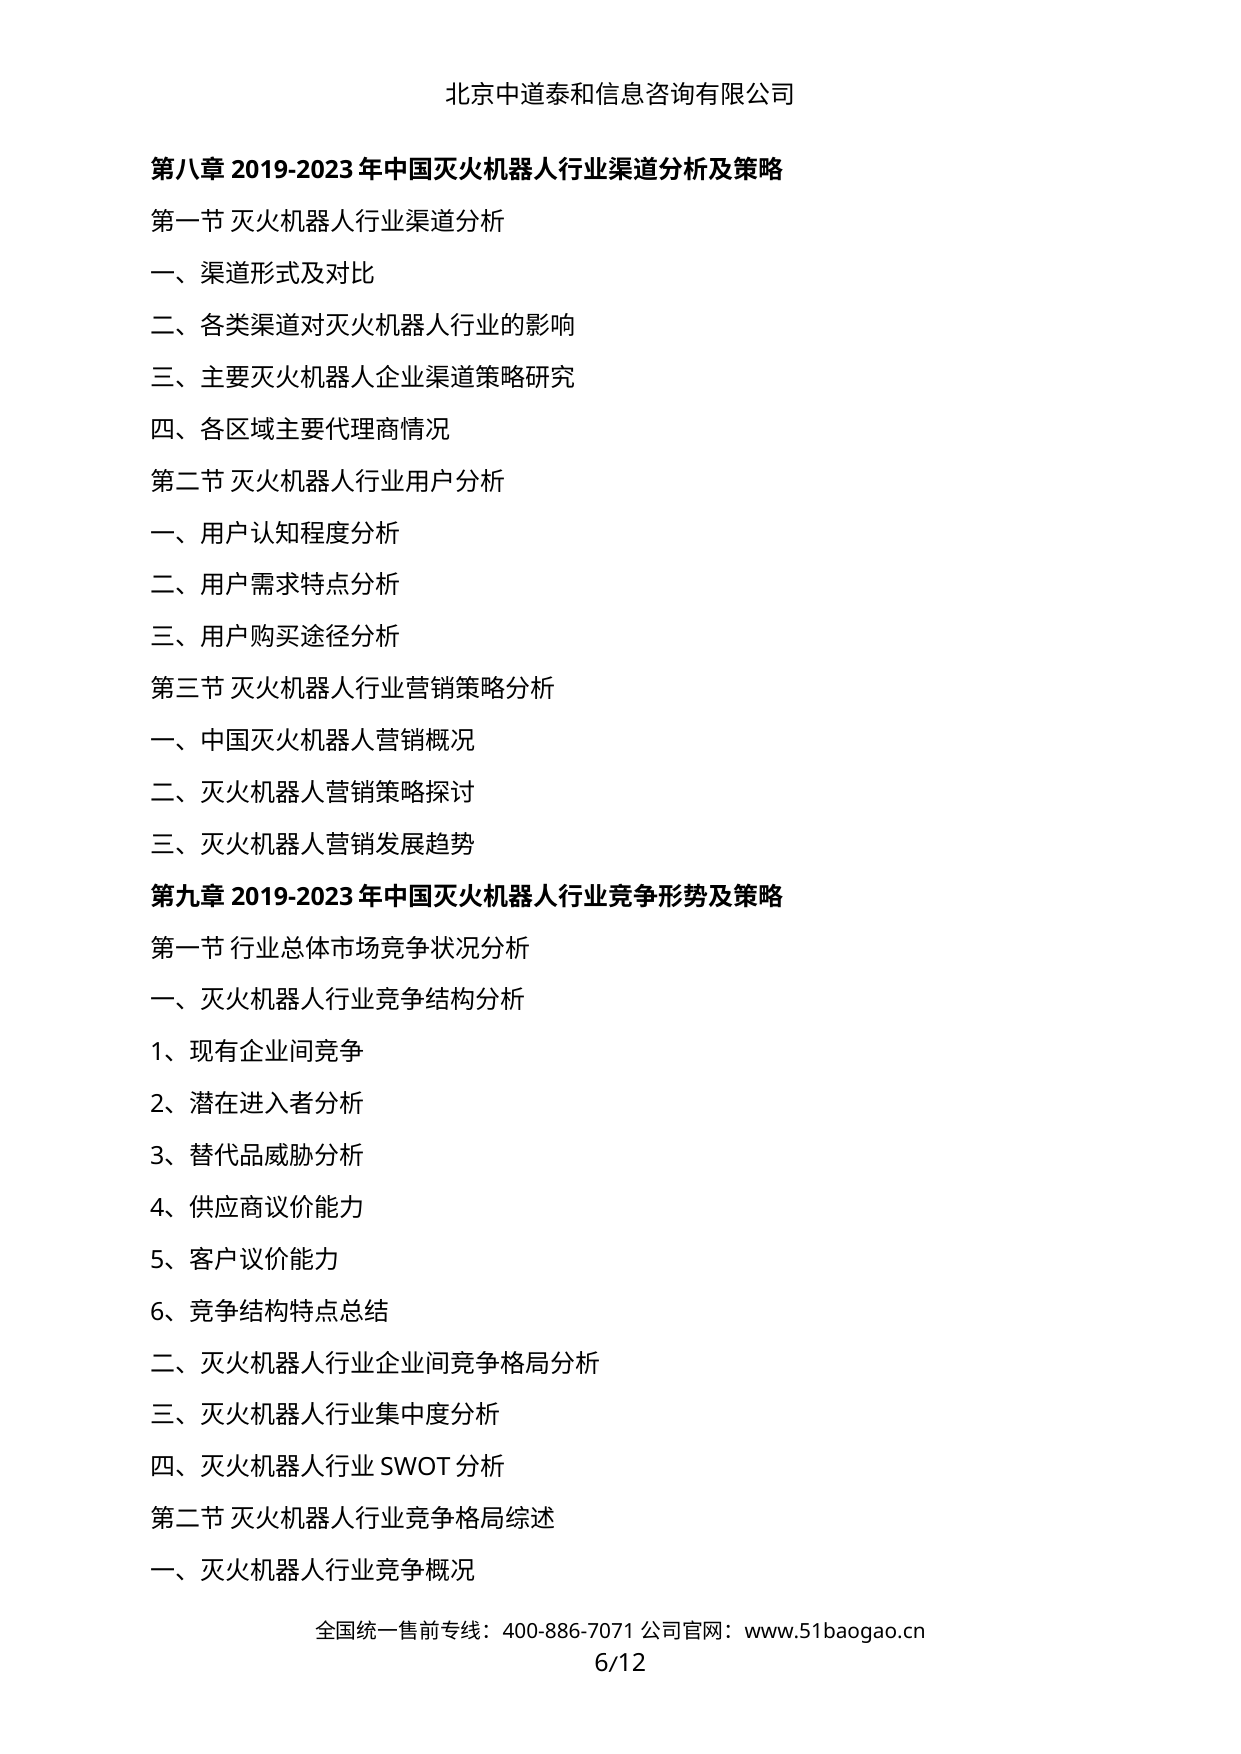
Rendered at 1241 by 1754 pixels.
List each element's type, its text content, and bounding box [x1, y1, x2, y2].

text 二、灭火机器人营销策略探讨 [150, 772, 1090, 809]
text 第九章 2019-2023年中国灭火机器人行业竞争形势及策略 [150, 876, 1090, 912]
text 二、用户需求特点分析 [150, 565, 1090, 601]
text 四、各区域主要代理商情况 [150, 409, 1090, 446]
text 第二节 灭火机器人行业竞争格局综述 [150, 1499, 1090, 1535]
text 6、竞争结构特点总结 [150, 1291, 1090, 1327]
text 二、各类渠道对灭火机器人行业的影响 [150, 306, 1090, 342]
text 2、潜在进入者分析 [150, 1084, 1090, 1120]
text 一、灭火机器人行业竞争概况 [150, 1551, 1090, 1587]
text 四、灭火机器人行业SWOT分析 [150, 1447, 1090, 1483]
text 二、灭火机器人行业企业间竞争格局分析 [150, 1343, 1090, 1379]
text 3、替代品威胁分析 [150, 1136, 1090, 1172]
text 一、用户认知程度分析 [150, 513, 1090, 549]
text 第一节 灭火机器人行业渠道分析 [150, 202, 1090, 238]
text 5、客户议价能力 [150, 1239, 1090, 1276]
text 1、现有企业间竞争 [150, 1032, 1090, 1068]
text 第三节 灭火机器人行业营销策略分析 [150, 669, 1090, 705]
text 三、主要灭火机器人企业渠道策略研究 [150, 357, 1090, 394]
text 第一节 行业总体市场竞争状况分析 [150, 928, 1090, 964]
text 三、灭火机器人行业集中度分析 [150, 1395, 1090, 1431]
text 第二节 灭火机器人行业用户分析 [150, 461, 1090, 497]
text 4、供应商议价能力 [150, 1187, 1090, 1224]
text 一、中国灭火机器人营销概况 [150, 721, 1090, 757]
text 三、灭火机器人营销发展趋势 [150, 824, 1090, 861]
text 第八章 2019-2023年中国灭火机器人行业渠道分析及策略 [150, 150, 1090, 186]
text 三、用户购买途径分析 [150, 617, 1090, 653]
text 一、渠道形式及对比 [150, 254, 1090, 290]
text 一、灭火机器人行业竞争结构分析 [150, 980, 1090, 1016]
